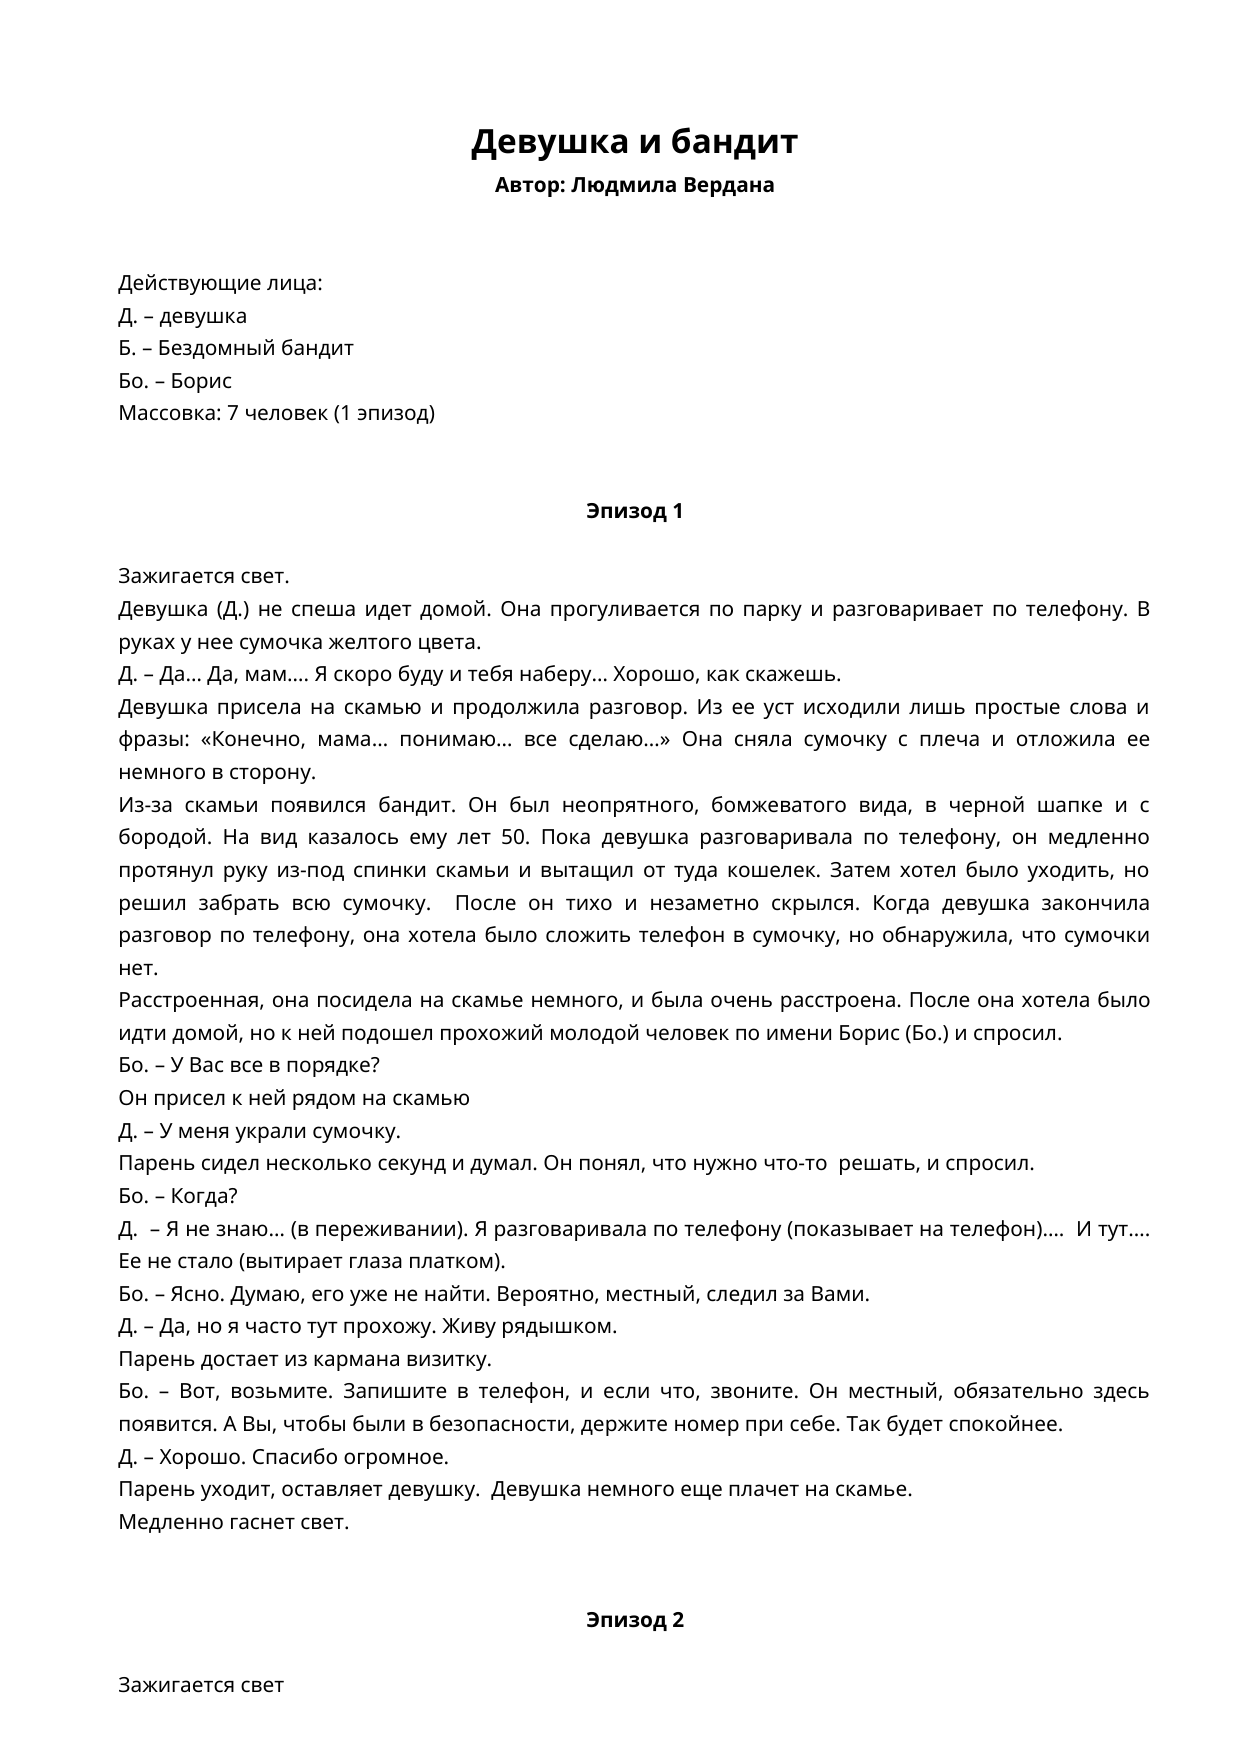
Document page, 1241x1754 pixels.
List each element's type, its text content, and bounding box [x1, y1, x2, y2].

text Эпизод 1 [118, 496, 1152, 525]
text Парень сидел несколько секунд и думал. Он понял, что нужно что-то решать, и спросил. [118, 1148, 1152, 1177]
text Бо. – Вот, возьмите. Запишите в телефон, и если что, звоните. Он местный, обязательно здесь появится. А Вы, чтобы были в безопасности, держите номер при себе. Так будет спокойнее. [118, 1377, 1152, 1438]
text Д. – девушка [118, 301, 1152, 329]
text Автор: Людмила Вердана [118, 170, 1152, 199]
text Д. – Я не знаю… (в переживании). Я разговаривала по телефону (показывает на телефон)…. И тут…. Ее не стало (вытирает глаза платком). [118, 1214, 1152, 1275]
text Д. – Да, но я часто тут прохожу. Живу рядышком. [118, 1311, 1152, 1340]
text Зажигается свет [118, 1670, 1152, 1698]
text Д. – У меня украли сумочку. [118, 1116, 1152, 1144]
text Действующие лица: [118, 268, 1152, 297]
text Он присел к ней рядом на скамью [118, 1083, 1152, 1112]
text Массовка: 7 человек (1 эпизод) [118, 398, 1152, 427]
text Бо. – Когда? [118, 1181, 1152, 1209]
text Парень уходит, оставляет девушку. Девушка немного еще плачет на скамье. [118, 1474, 1152, 1503]
text Девушка присела на скамью и продолжила разговор. Из ее уст исходили лишь простые слова и фразы: «Конечно, мама… понимаю… все сделаю…» Она сняла сумочку с плеча и отложила ее немного в сторону. [118, 692, 1152, 786]
text Б. – Бездомный бандит [118, 333, 1152, 362]
text Из-за скамьи появился бандит. Он был неопрятного, бомжеватого вида, в черной шапке и с бородой. На вид казалось ему лет 50. Пока девушка разговаривала по телефону, он медленно протянул руку из-под спинки скамьи и вытащил от туда кошелек. Затем хотел было уходить, но решил забрать всю сумочку. После он тихо и незаметно скрылся. Когда девушка закончила разговор по телефону, она хотела было сложить телефон в сумочку, но обнаружила, что сумочки нет. [118, 790, 1152, 981]
text Д. – Хорошо. Спасибо огромное. [118, 1442, 1152, 1470]
text Медленно гаснет свет. [118, 1507, 1152, 1536]
text Расстроенная, она посидела на скамье немного, и была очень расстроена. После она хотела было идти домой, но к ней подошел прохожий молодой человек по имени Борис (Бо.) и спросил. [118, 985, 1152, 1046]
text Девушка (Д.) не спеша идет домой. Она прогуливается по парку и разговаривает по телефону. В руках у нее сумочка желтого цвета. [118, 594, 1152, 655]
text Зажигается свет. [118, 562, 1152, 590]
text Девушка и бандит [118, 118, 1152, 163]
text Бо. – Ясно. Думаю, его уже не найти. Вероятно, местный, следил за Вами. [118, 1279, 1152, 1307]
text Бо. – У Вас все в порядке? [118, 1051, 1152, 1079]
text Бо. – Борис [118, 366, 1152, 394]
text Парень достает из кармана визитку. [118, 1344, 1152, 1372]
text Д. – Да… Да, мам…. Я скоро буду и тебя наберу… Хорошо, как скажешь. [118, 659, 1152, 688]
text Эпизод 2 [118, 1605, 1152, 1633]
